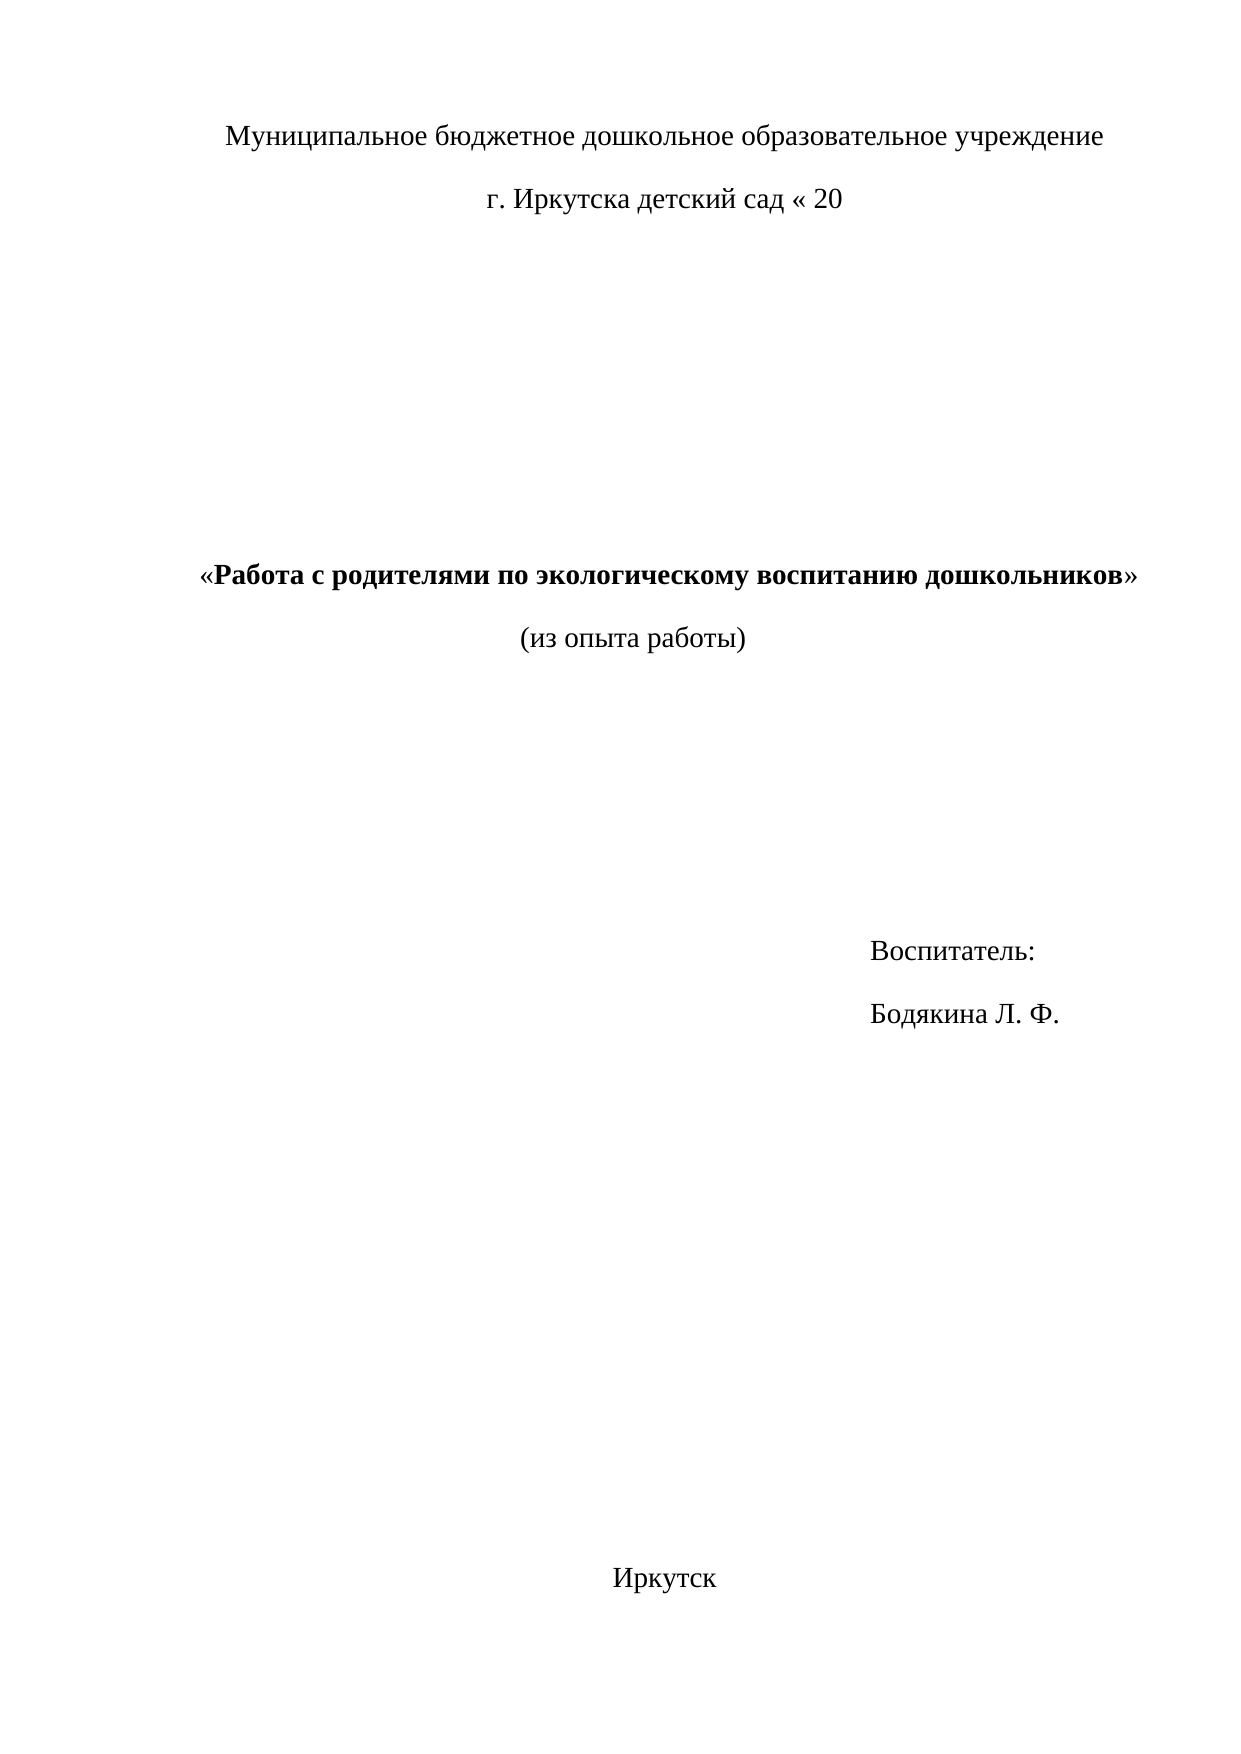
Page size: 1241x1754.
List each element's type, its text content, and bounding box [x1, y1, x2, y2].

text (из опыта работы) [177, 620, 1152, 653]
text Иркутск [177, 1560, 1152, 1594]
text г. Иркутска детский сад « 20 [177, 181, 1152, 214]
text Бодякина Л. Ф. [177, 996, 1152, 1029]
text «Работа с родителями по экологическому воспитанию дошкольников» [177, 557, 1152, 591]
text Воспитатель: [177, 933, 1152, 967]
text Муниципальное бюджетное дошкольное образовательное учреждение [177, 118, 1152, 152]
